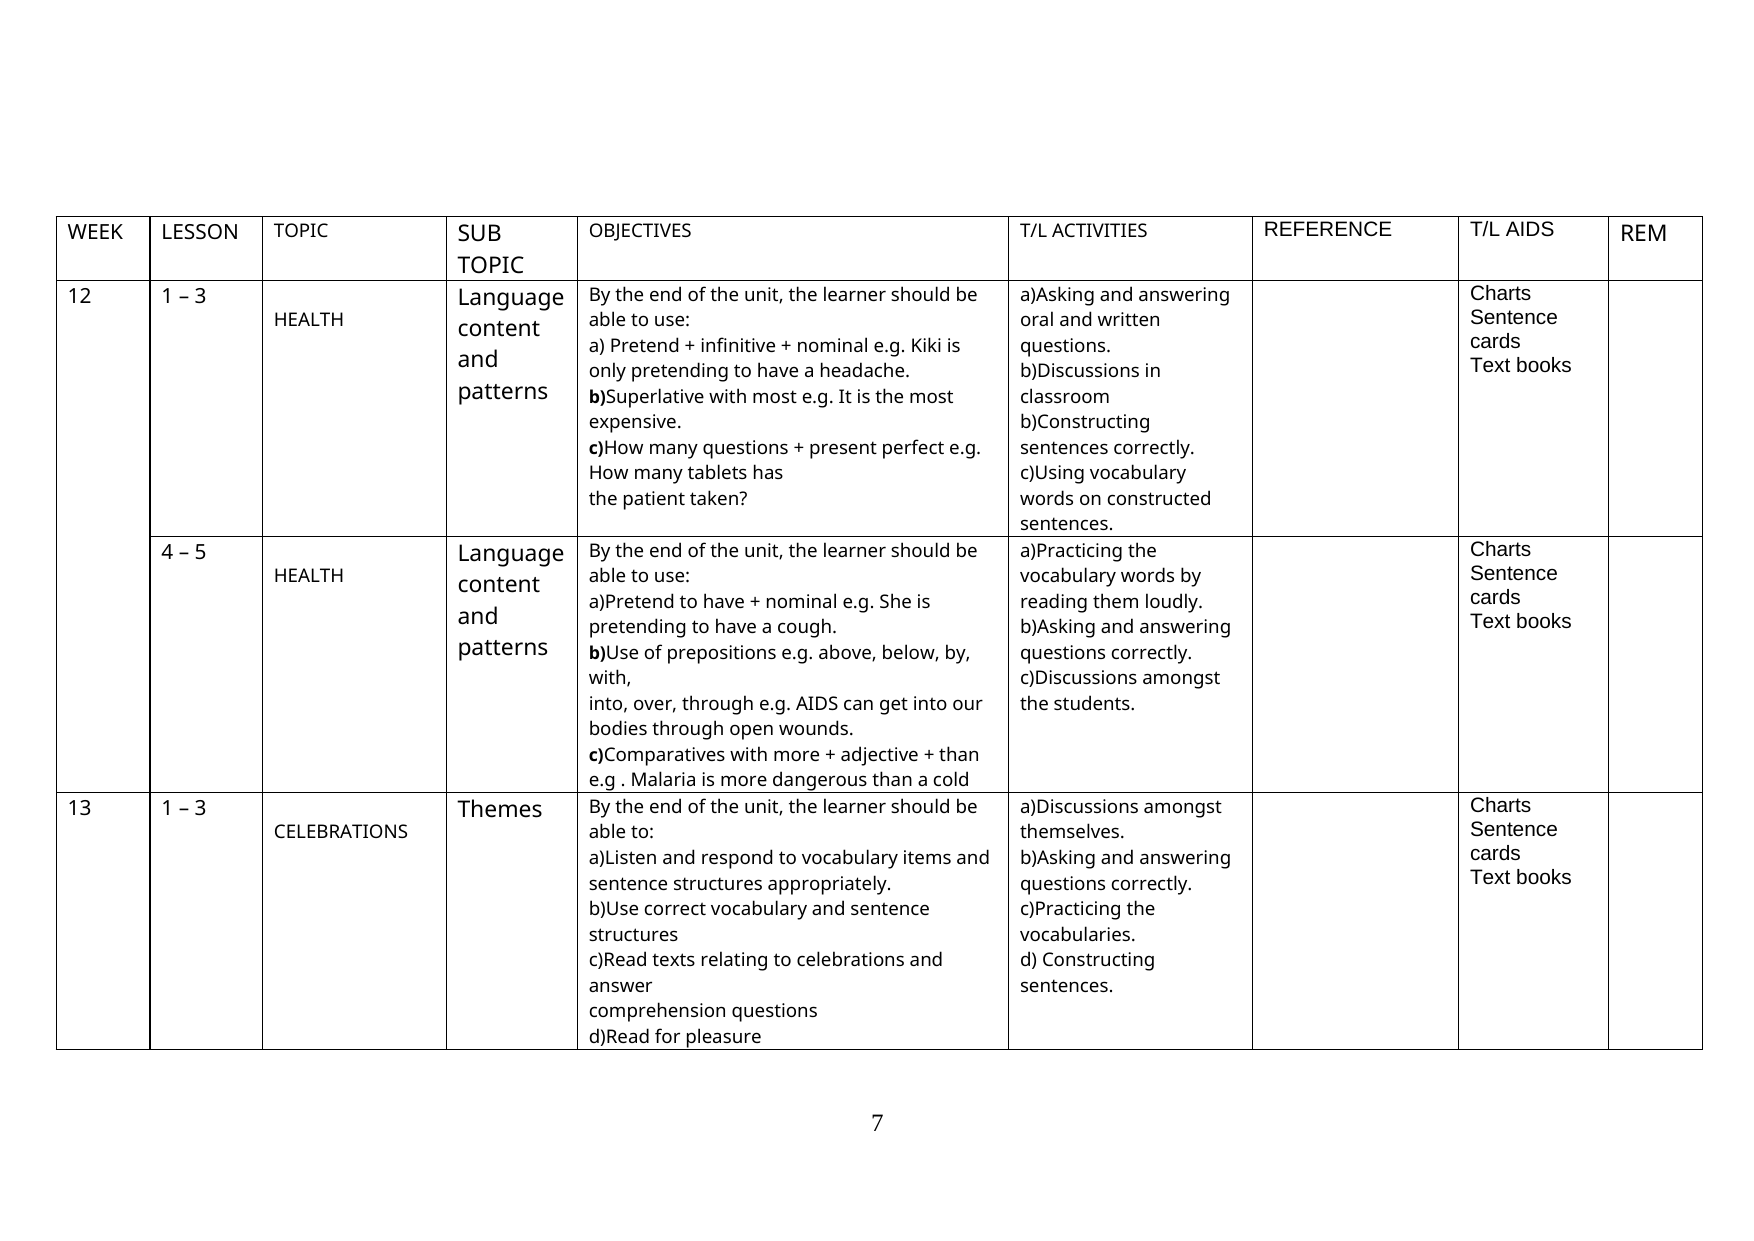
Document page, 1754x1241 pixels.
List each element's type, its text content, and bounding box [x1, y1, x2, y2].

table_cell Charts Sentence cards Text books [1459, 281, 1608, 536]
table_header LESSON [151, 217, 262, 280]
table_cell [1253, 793, 1458, 1048]
table_cell [1253, 537, 1458, 792]
table_cell [1253, 281, 1458, 536]
table_cell [1609, 537, 1702, 792]
table_header OBJECTIVES [578, 217, 1008, 280]
table_cell By the end of the unit, the learner should be able to use: a)Pretend to have + nominal e.g. She is pretending to have a cough. b)Use of prepositions e.g. above, below, by, with, into, over, through e.g. AIDS can get into our bodies through open wounds. c)Comparatives with more + adjective + than e.g . Malaria is more dangerous than a cold [578, 537, 1008, 792]
table_cell [1609, 281, 1702, 536]
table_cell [1459, 793, 1608, 1048]
table_cell HEALTH [263, 537, 446, 792]
table_header REM [1609, 217, 1702, 280]
table_cell Themes [447, 793, 577, 1048]
table_header REFERENCE [1253, 217, 1458, 280]
table_cell CELEBRATIONS [263, 793, 446, 1048]
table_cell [578, 793, 1008, 1048]
table_cell Language content and patterns [447, 281, 577, 536]
table_cell By the end of the unit, the learner should be able to use: a) Pretend + infinitive + nominal e.g. Kiki is only pretending to have a headache. b)Superlative with most e.g. It is the most expensive. c)How many questions + present perfect e.g. How many tablets has the patient taken? [578, 281, 1008, 536]
table_header T/L AIDS [1459, 217, 1608, 280]
table_cell HEALTH [263, 281, 446, 536]
table_cell a)Practicing the vocabulary words by reading them loudly. b)Asking and answering questions correctly. c)Discussions amongst the students. [1009, 537, 1252, 792]
table_cell 1 – 3 [151, 793, 262, 1048]
table_header T/L ACTIVITIES [1009, 217, 1252, 280]
table_cell [1609, 793, 1702, 1048]
table_cell Language content and patterns [447, 537, 577, 792]
table_cell 13 [57, 793, 149, 1048]
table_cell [1009, 793, 1252, 1048]
table_header SUB TOPIC [447, 217, 577, 280]
table_cell 12 [57, 281, 149, 792]
table_cell a)Asking and answering oral and written questions. b)Discussions in classroom b)Constructing sentences correctly. c)Using vocabulary words on constructed sentences. [1009, 281, 1252, 536]
table_cell Charts Sentence cards Text books [1459, 537, 1608, 792]
table_header WEEK [57, 217, 149, 280]
table_header TOPIC [263, 217, 446, 280]
table_cell 4 – 5 [151, 537, 262, 792]
table_cell 1 – 3 [151, 281, 262, 536]
